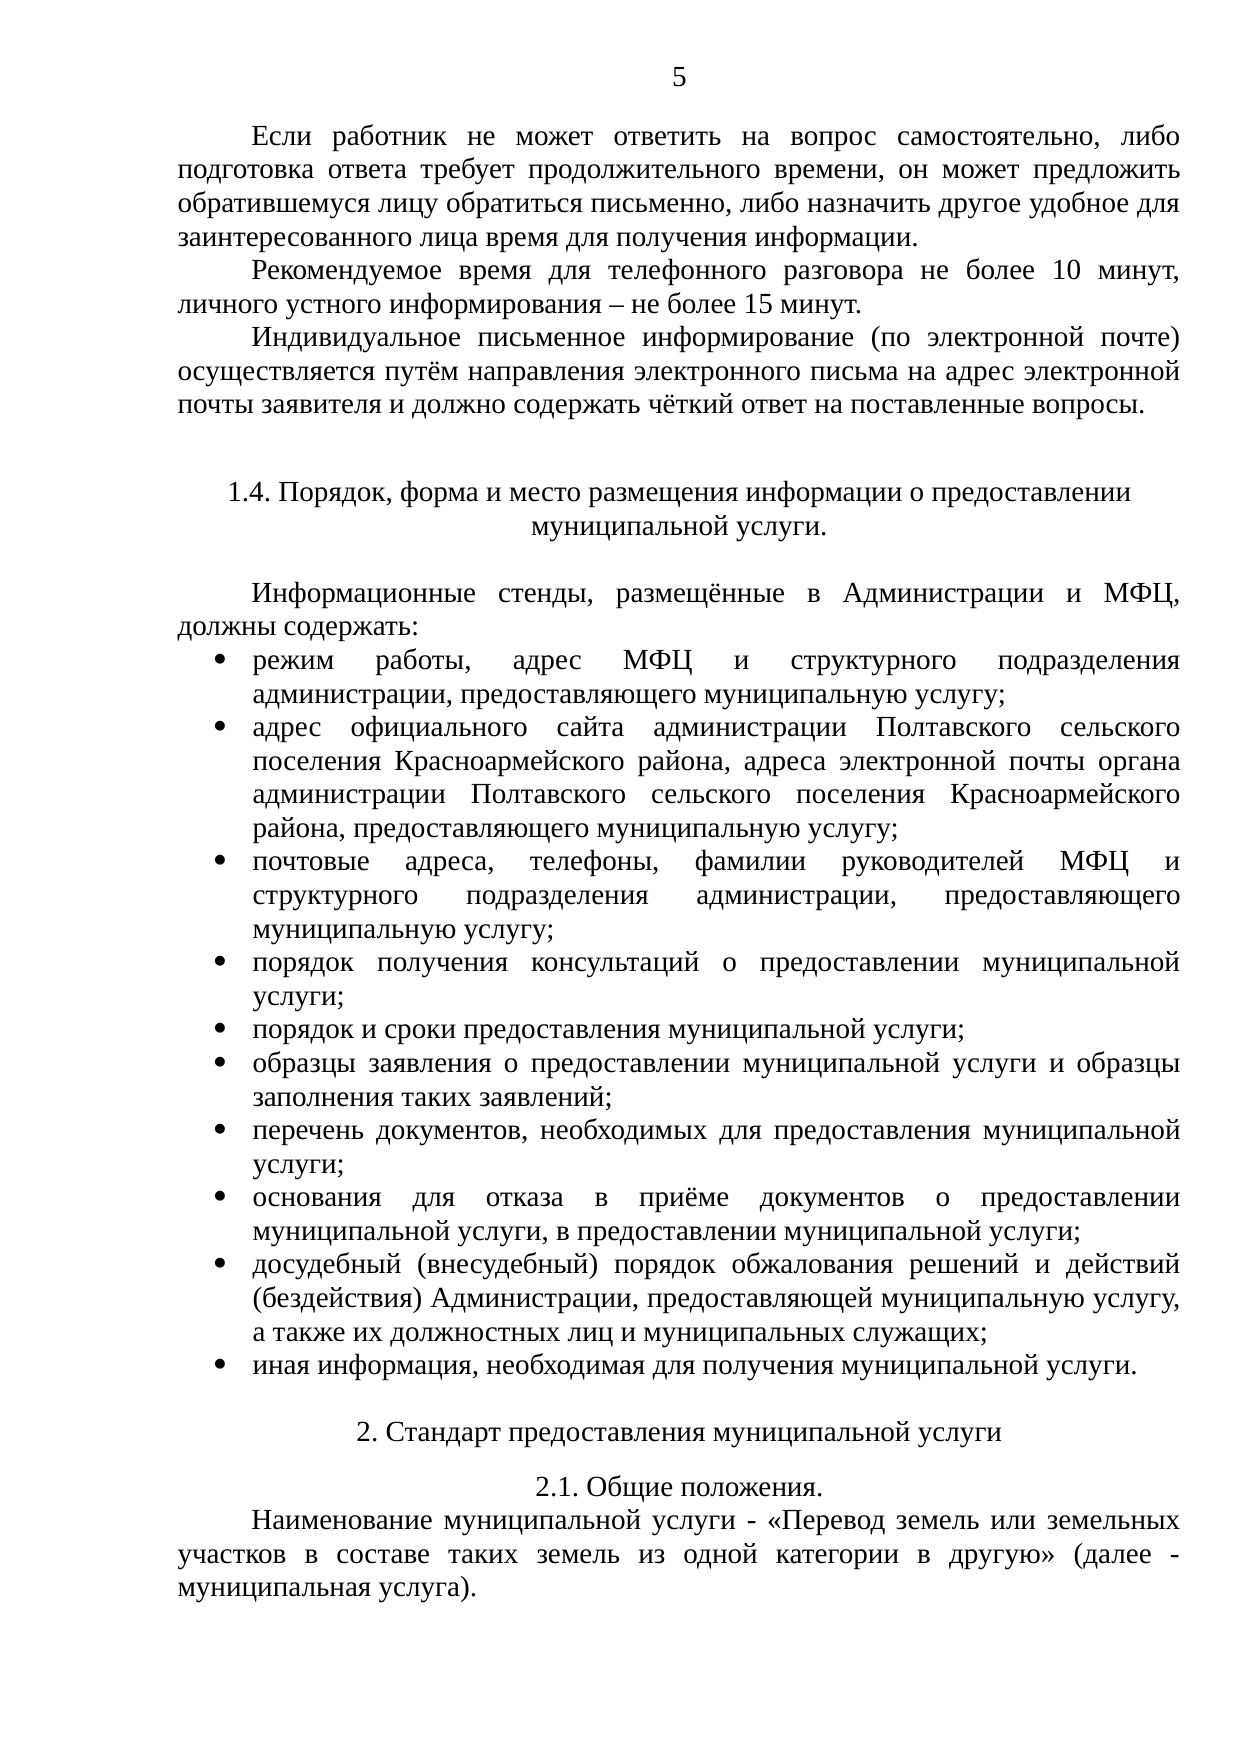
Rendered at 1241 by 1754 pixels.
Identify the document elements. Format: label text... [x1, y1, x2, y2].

list перечень документов, необходимых для предоставления муниципальной услуги; [215, 1112, 1181, 1179]
list почтовые адреса, телефоны, фамилии руководителей МФЦ и структурного подразделения администрации, предоставляющего муниципальную услугу; [215, 843, 1181, 944]
subtitle 1.4. Порядок, форма и место размещения информации о предоставлении муниципальной услуги. [177, 474, 1181, 541]
text Информационные стенды, размещённые в Администрации и МФЦ, должны содержать: [177, 575, 1181, 642]
list иная информация, необходимая для получения муниципальной услуги. [215, 1347, 1181, 1381]
text Наименование муниципальной услуги - «Перевод земель или земельных участков в составе таких земель из одной категории в другую» (далее - муниципальная услуга). [177, 1502, 1181, 1603]
list порядок и сроки предоставления муниципальной услуги; [215, 1011, 1181, 1045]
list адрес официального сайта администрации Полтавского сельского поселения Красноармейского района, адреса электронной почты органа администрации Полтавского сельского поселения Красноармейского района, предоставляющего муниципальную услугу; [215, 709, 1181, 843]
list досудебный (внесудебный) порядок обжалования решений и действий (бездействия) Администрации, предоставляющей муниципальную услугу, а также их должностных лиц и муниципальных служащих; [215, 1247, 1181, 1347]
list образцы заявления о предоставлении муниципальной услуги и образцы заполнения таких заявлений; [215, 1045, 1181, 1112]
list основания для отказа в приёме документов о предоставлении муниципальной услуги, в предоставлении муниципальной услуги; [215, 1179, 1181, 1247]
text Если работник не может ответить на вопрос самостоятельно, либо подготовка ответа требует продолжительного времени, он может предложить обратившемуся лицу обратиться письменно, либо назначить другое удобное для заинтересованного лица время для получения информации. [177, 118, 1181, 252]
text Индивидуальное письменное информирование (по электронной почте) осуществляется путём направления электронного письма на адрес электронной почты заявителя и должно содержать чёткий ответ на поставленные вопросы. [177, 319, 1181, 420]
subtitle 2. Стандарт предоставления муниципальной услуги [177, 1414, 1181, 1448]
list порядок получения консультаций о предоставлении муниципальной услуги; [215, 944, 1181, 1011]
list режим работы, адрес МФЦ и структурного подразделения администрации, предоставляющего муниципальную услугу; [215, 642, 1181, 709]
text Рекомендуемое время для телефонного разговора не более 10 минут, личного устного информирования – не более 15 минут. [177, 252, 1181, 319]
subtitle 2.1. Общие положения. [177, 1469, 1181, 1502]
